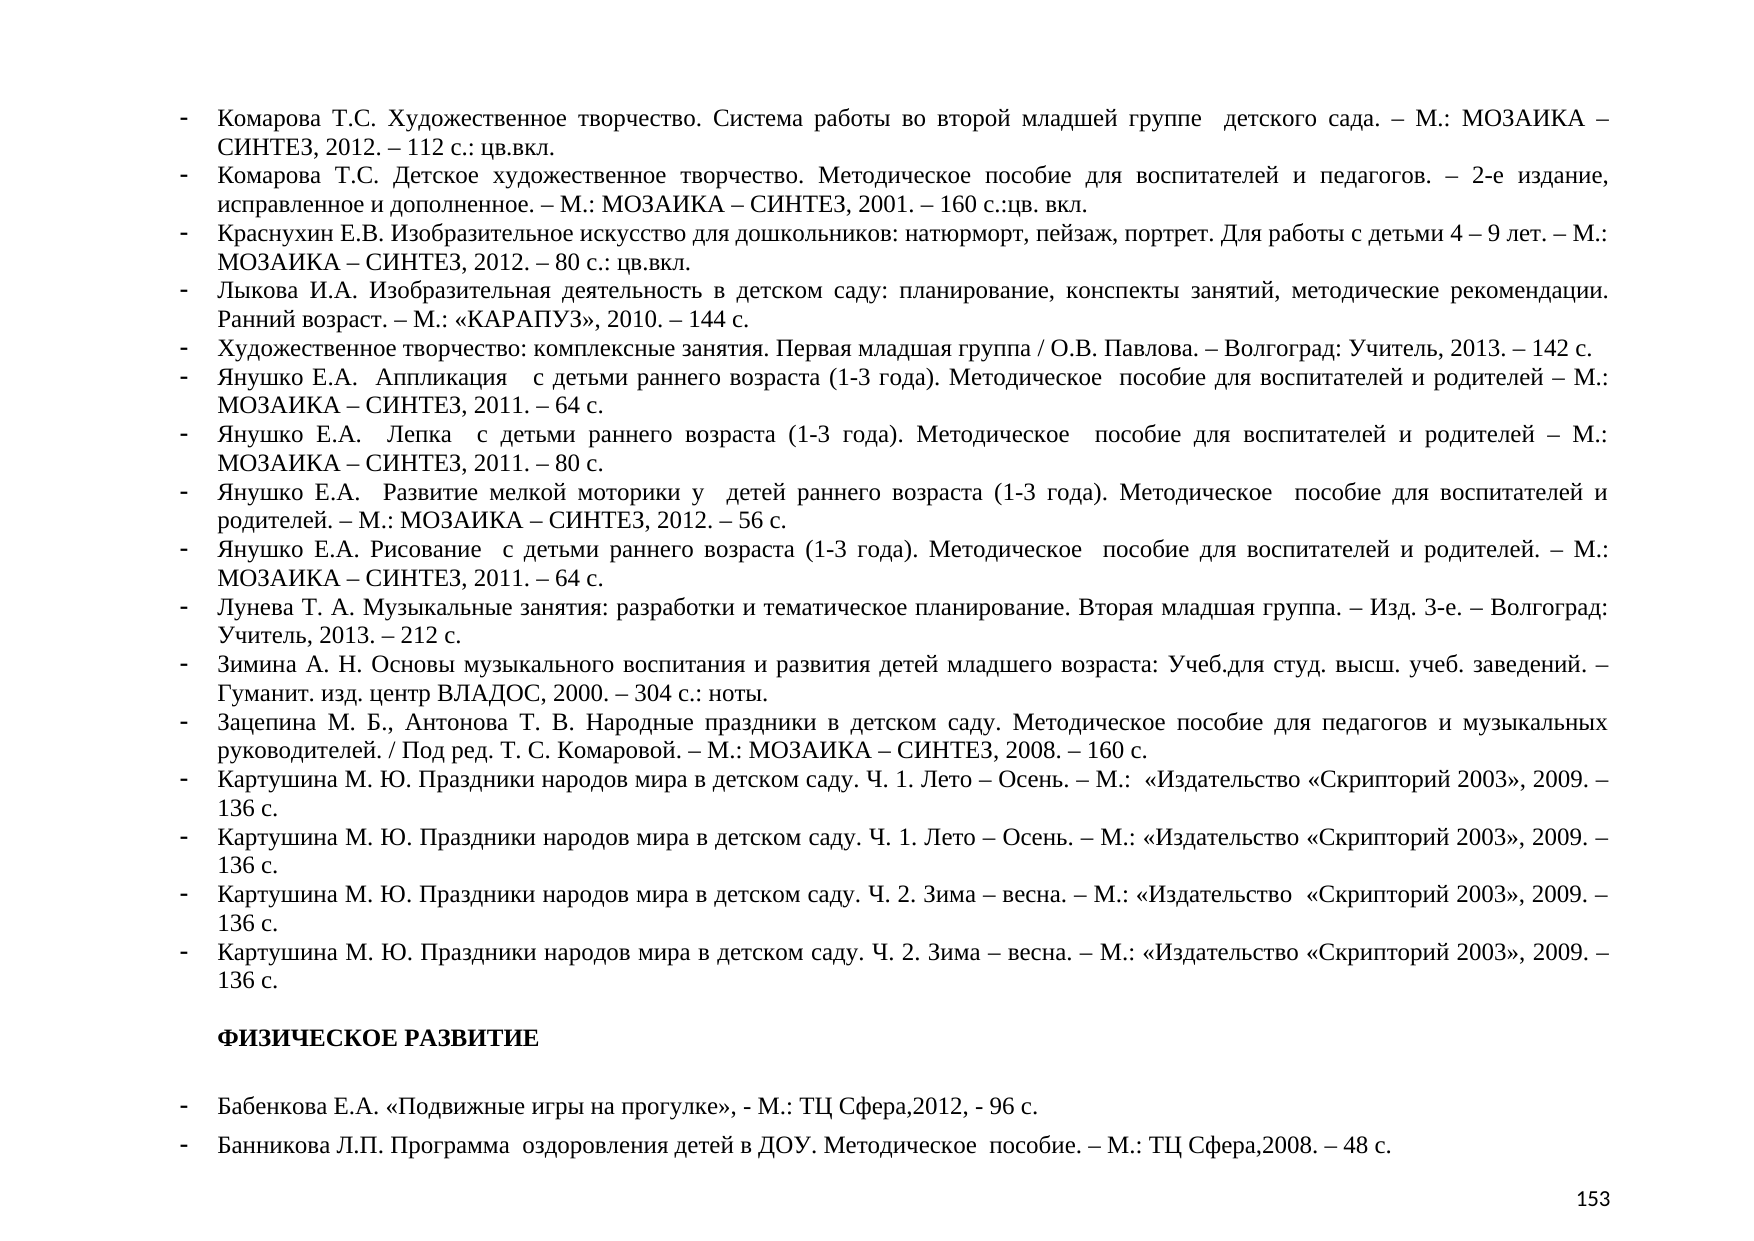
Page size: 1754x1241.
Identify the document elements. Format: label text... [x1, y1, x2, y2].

list Янушко Е.А. Аппликация с детьми раннего возраста (1-3 года). Методическое пособие для воспитателей и родителей – М.: МОЗАИКА – СИНТЕЗ, 2011. – 64 с. [179, 362, 1610, 419]
list Зимина А. Н. Основы музыкального воспитания и развития детей младшего возраста: Учеб.для студ. высш. учеб. заведений. – Гуманит. изд. центр ВЛАДОС, 2000. – 304 с.: ноты. [179, 649, 1610, 707]
list Янушко Е.А. Рисование с детьми раннего возраста (1-3 года). Методическое пособие для воспитателей и родителей. – М.: МОЗАИКА – СИНТЕЗ, 2011. – 64 с. [179, 534, 1610, 592]
list Картушина М. Ю. Праздники народов мира в детском саду. Ч. 1. Лето – Осень. – М.: «Издательство «Скрипторий 2003», 2009. – 136 с. [179, 764, 1610, 822]
list Янушко Е.А. Лепка с детьми раннего возраста (1-3 года). Методическое пособие для воспитателей и родителей – М.: МОЗАИКА – СИНТЕЗ, 2011. – 80 с. [179, 419, 1610, 477]
list Зацепина М. Б., Антонова Т. В. Народные праздники в детском саду. Методическое пособие для педагогов и музыкальных руководителей. / Под ред. Т. С. Комаровой. – М.: МОЗАИКА – СИНТЕЗ, 2008. – 160 с. [179, 707, 1610, 764]
list Лунева Т. А. Музыкальные занятия: разработки и тематическое планирование. Вторая младшая группа. – Изд. 3-е. – Волгоград: Учитель, 2013. – 212 с. [179, 592, 1610, 649]
list Банникова Л.П. Программа оздоровления детей в ДОУ. Методическое пособие. – М.: ТЦ Сфера,2008. – 48 с. [179, 1130, 1610, 1159]
list Янушко Е.А. Развитие мелкой моторики у детей раннего возраста (1-3 года). Методическое пособие для воспитателей и родителей. – М.: МОЗАИКА – СИНТЕЗ, 2012. – 56 с. [179, 477, 1610, 534]
text ФИЗИЧЕСКОЕ РАЗВИТИЕ [150, 1023, 1610, 1052]
list Картушина М. Ю. Праздники народов мира в детском саду. Ч. 1. Лето – Осень. – М.: «Издательство «Скрипторий 2003», 2009. – 136 с. [179, 822, 1610, 879]
list Комарова Т.С. Детское художественное творчество. Методическое пособие для воспитателей и педагогов. – 2-е издание, исправленное и дополненное. – М.: МОЗАИКА – СИНТЕЗ, 2001. – 160 с.:цв. вкл. [179, 160, 1610, 218]
list Комарова Т.С. Художественное творчество. Система работы во второй младшей группе детского сада. – М.: МОЗАИКА – СИНТЕЗ, 2012. – 112 с.: цв.вкл. [179, 103, 1610, 160]
list Бабенкова Е.А. «Подвижные игры на прогулке», - М.: ТЦ Сфера,2012, - 96 с. [179, 1091, 1610, 1119]
list Лыкова И.А. Изобразительная деятельность в детском саду: планирование, конспекты занятий, методические рекомендации. Ранний возраст. – М.: «КАРАПУЗ», 2010. – 144 с. [179, 275, 1610, 333]
list Картушина М. Ю. Праздники народов мира в детском саду. Ч. 2. Зима – весна. – М.: «Издательство «Скрипторий 2003», 2009. – 136 с. [179, 879, 1610, 937]
list Картушина М. Ю. Праздники народов мира в детском саду. Ч. 2. Зима – весна. – М.: «Издательство «Скрипторий 2003», 2009. – 136 с. [179, 937, 1610, 994]
list Художественное творчество: комплексные занятия. Первая младшая группа / О.В. Павлова. – Волгоград: Учитель, 2013. – 142 с. [179, 333, 1610, 362]
list Краснухин Е.В. Изобразительное искусство для дошкольников: натюрморт, пейзаж, портрет. Для работы с детьми 4 – 9 лет. – М.: МОЗАИКА – СИНТЕЗ, 2012. – 80 с.: цв.вкл. [179, 218, 1610, 275]
